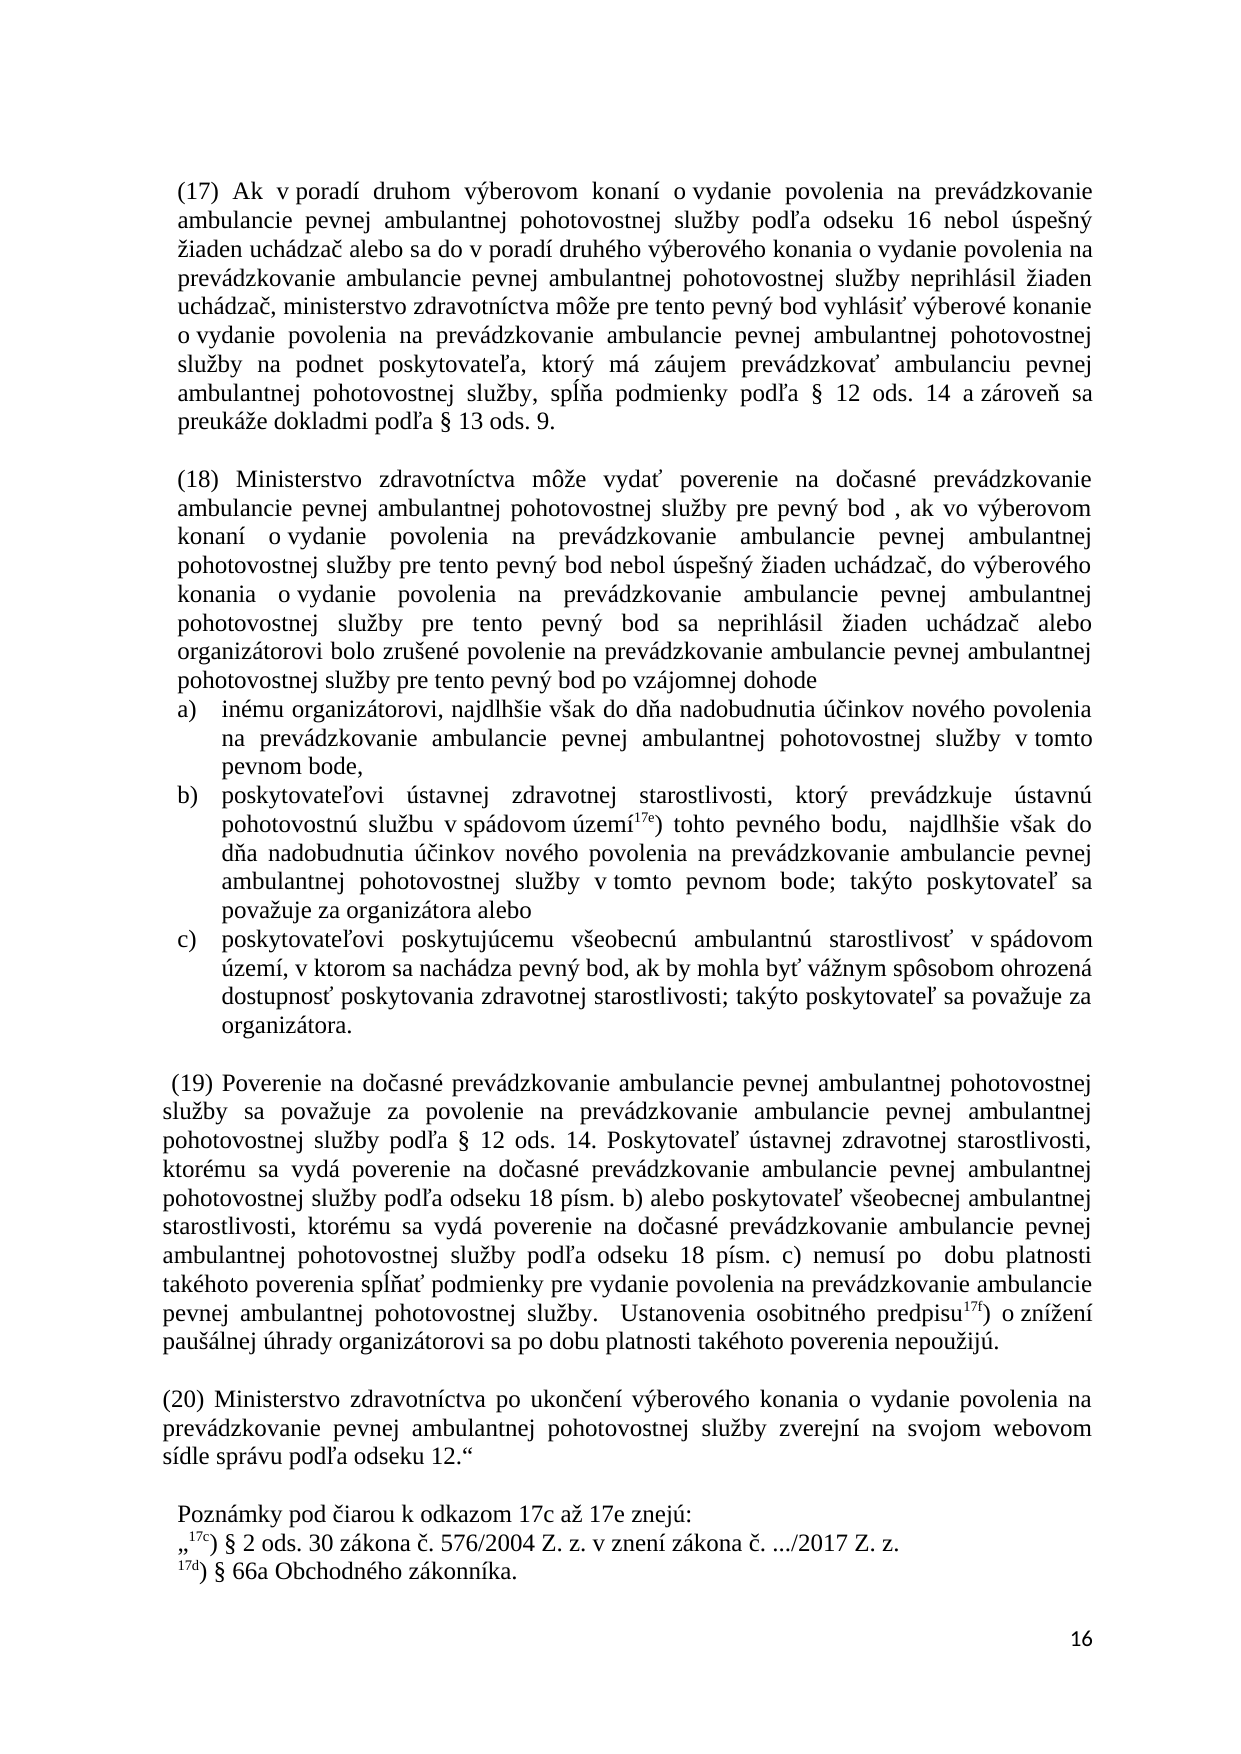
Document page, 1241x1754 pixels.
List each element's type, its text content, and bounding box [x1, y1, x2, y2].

list poskytovateľovi poskytujúcemu všeobecnú ambulantnú starostlivosť v spádovom území, v ktorom sa nachádza pevný bod, ak by mohla byť vážnym spôsobom ohrozená dostupnosť poskytovania zdravotnej starostlivosti; takýto poskytovateľ sa považuje za organizátora. [177, 924, 1093, 1039]
text (19) Poverenie na dočasné prevádzkovanie ambulancie pevnej ambulantnej pohotovostnej služby sa považuje za povolenie na prevádzkovanie ambulancie pevnej ambulantnej pohotovostnej služby podľa § 12 ods. 14. Poskytovateľ ústavnej zdravotnej starostlivosti, ktorému sa vydá poverenie na dočasné prevádzkovanie ambulancie pevnej ambulantnej pohotovostnej služby podľa odseku 18 písm. b) alebo poskytovateľ všeobecnej ambulantnej starostlivosti, ktorému sa vydá poverenie na dočasné prevádzkovanie ambulancie pevnej ambulantnej pohotovostnej služby podľa odseku 18 písm. c) nemusí po dobu platnosti takéhoto poverenia spĺňať podmienky pre vydanie povolenia na prevádzkovanie ambulancie pevnej ambulantnej pohotovostnej služby. Ustanovenia osobitného predpisu17f) o znížení paušálnej úhrady organizátorovi sa po dobu platnosti takéhoto poverenia nepoužijú. [162, 1068, 1093, 1355]
list (17) Ak v poradí druhom výberovom konaní o vydanie povolenia na prevádzkovanie ambulancie pevnej ambulantnej pohotovostnej služby podľa odseku 16 nebol úspešný žiaden uchádzač alebo sa do v poradí druhého výberového konania o vydanie povolenia na prevádzkovanie ambulancie pevnej ambulantnej pohotovostnej služby neprihlásil žiaden uchádzač, ministerstvo zdravotníctva môže pre tento pevný bod vyhlásiť výberové konanie o vydanie povolenia na prevádzkovanie ambulancie pevnej ambulantnej pohotovostnej služby na podnet poskytovateľa, ktorý má záujem prevádzkovať ambulanciu pevnej ambulantnej pohotovostnej služby, spĺňa podmienky podľa § 12 ods. 14 a zároveň sa preukáže dokladmi podľa § 13 ods. 9. [177, 176, 1093, 435]
text Poznámky pod čiarou k odkazom 17c až 17e znejú: [177, 1499, 1093, 1528]
text „17c) § 2 ods. 30 zákona č. 576/2004 Z. z. v znení zákona č. .../2017 Z. z. [177, 1528, 1093, 1556]
list inému organizátorovi, najdlhšie však do dňa nadobudnutia účinkov nového povolenia na prevádzkovanie ambulancie pevnej ambulantnej pohotovostnej služby v tomto pevnom bode, [177, 694, 1093, 780]
list poskytovateľovi ústavnej zdravotnej starostlivosti, ktorý prevádzkuje ústavnú pohotovostnú službu v spádovom území17e) tohto pevného bodu, najdlhšie však do dňa nadobudnutia účinkov nového povolenia na prevádzkovanie ambulancie pevnej ambulantnej pohotovostnej služby v tomto pevnom bode; takýto poskytovateľ sa považuje za organizátora alebo [177, 780, 1093, 924]
text (20) Ministerstvo zdravotníctva po ukončení výberového konania o vydanie povolenia na prevádzkovanie pevnej ambulantnej pohotovostnej služby zverejní na svojom webovom sídle správu podľa odseku 12.“ [162, 1384, 1093, 1470]
text 17d) § 66a Obchodného zákonníka. [177, 1556, 1093, 1585]
list (18) Ministerstvo zdravotníctva môže vydať poverenie na dočasné prevádzkovanie ambulancie pevnej ambulantnej pohotovostnej služby pre pevný bod , ak vo výberovom konaní o vydanie povolenia na prevádzkovanie ambulancie pevnej ambulantnej pohotovostnej služby pre tento pevný bod nebol úspešný žiaden uchádzač, do výberového konania o vydanie povolenia na prevádzkovanie ambulancie pevnej ambulantnej pohotovostnej služby pre tento pevný bod sa neprihlásil žiaden uchádzač alebo organizátorovi bolo zrušené povolenie na prevádzkovanie ambulancie pevnej ambulantnej pohotovostnej služby pre tento pevný bod po vzájomnej dohode [177, 464, 1093, 694]
